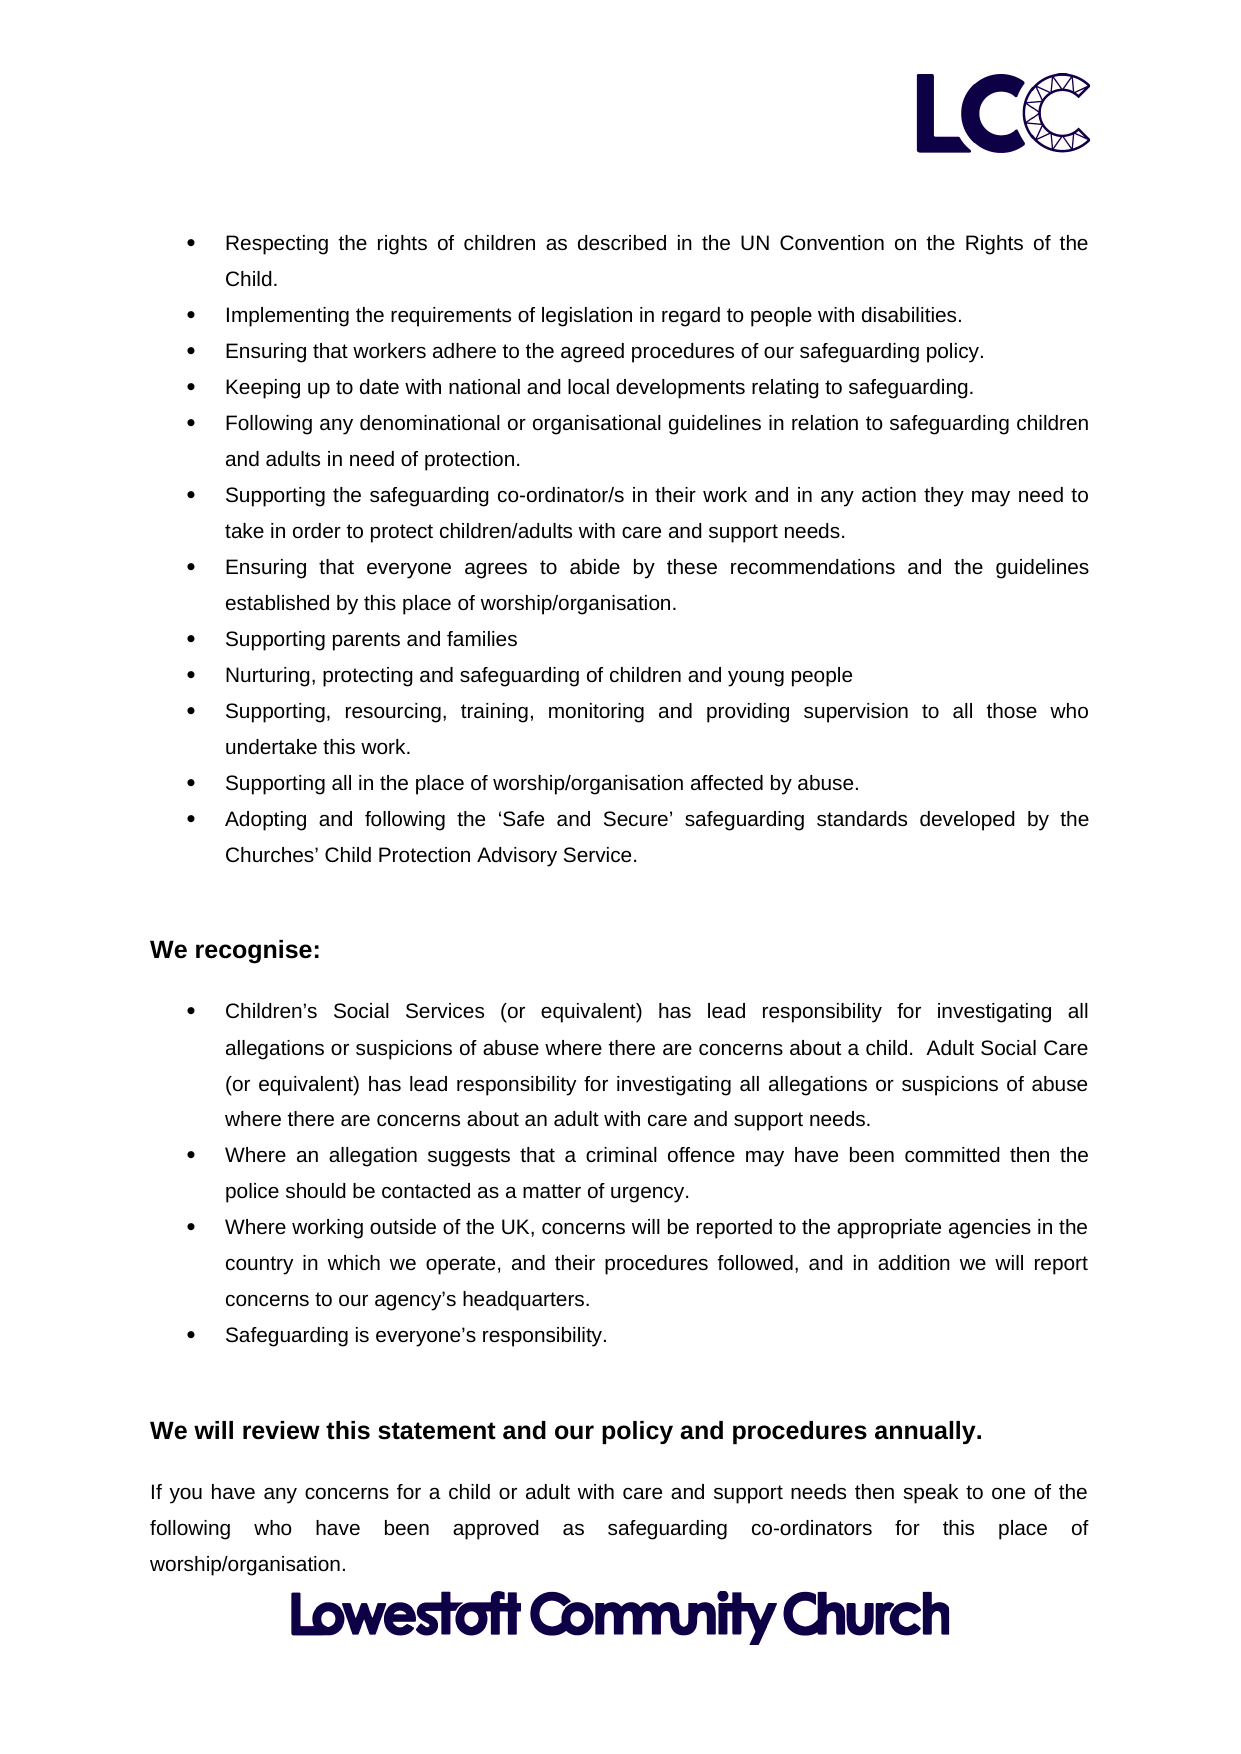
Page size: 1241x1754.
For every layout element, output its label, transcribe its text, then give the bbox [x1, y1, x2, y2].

list Implementing the requirements of legislation in regard to people with disabilities. [187, 302, 1090, 327]
text We recognise: [150, 935, 1090, 964]
text If you have any concerns for a child or adult with care and support needs then speak to one of the following who have been approved as safeguarding co-ordinators for this place of worship/organisation. [150, 1480, 1090, 1576]
list Ensuring that workers adhere to the agreed procedures of our safeguarding policy. [187, 338, 1090, 363]
list Ensuring that everyone agrees to abide by these recommendations and the guidelines established by this place of worship/organisation. [187, 554, 1090, 614]
list Children’s Social Services (or equivalent) has lead responsibility for investigating all allegations or suspicions of abuse where there are concerns about a child. Adult Social Care (or equivalent) has lead responsibility for investigating all allegations or suspicions of abuse where there are concerns about an adult with care and support needs. [187, 999, 1090, 1131]
list Following any denominational or organisational guidelines in relation to safeguarding children and adults in need of protection. [187, 411, 1090, 471]
list Keeping up to date with national and local developments relating to safeguarding. [187, 374, 1090, 399]
list Respecting the rights of children as described in the UN Convention on the Rights of the Child. [187, 231, 1090, 291]
list Supporting parents and families [187, 627, 1090, 651]
list Where an allegation suggests that a criminal offence may have been committed then the police should be contacted as a matter of urgency. [187, 1143, 1090, 1203]
list Safeguarding is everyone’s responsibility. [187, 1323, 1090, 1347]
list Nurturing, protecting and safeguarding of children and young people [187, 663, 1090, 687]
picture [916, 73, 1091, 153]
list Adopting and following the ‘Safe and Secure’ safeguarding standards developed by the Churches’ Child Protection Advisory Service. [187, 807, 1090, 867]
text We will review this statement and our policy and procedures annually. [150, 1416, 1090, 1445]
list Supporting, resourcing, training, monitoring and providing supervision to all those who undertake this work. [187, 699, 1090, 759]
list Where working outside of the , concerns will be reported to the appropriate agencies in the country in which we operate, and their procedures followed, and in addition we will report concerns to our agency’s headquarters. [187, 1215, 1090, 1311]
list Supporting all in the place of worship/organisation affected by abuse. [187, 771, 1090, 795]
list Supporting the safeguarding co-ordinator/s in their work and in any action they may need to take in order to protect children/adults with care and support needs. [187, 483, 1090, 543]
picture [291, 1591, 950, 1645]
